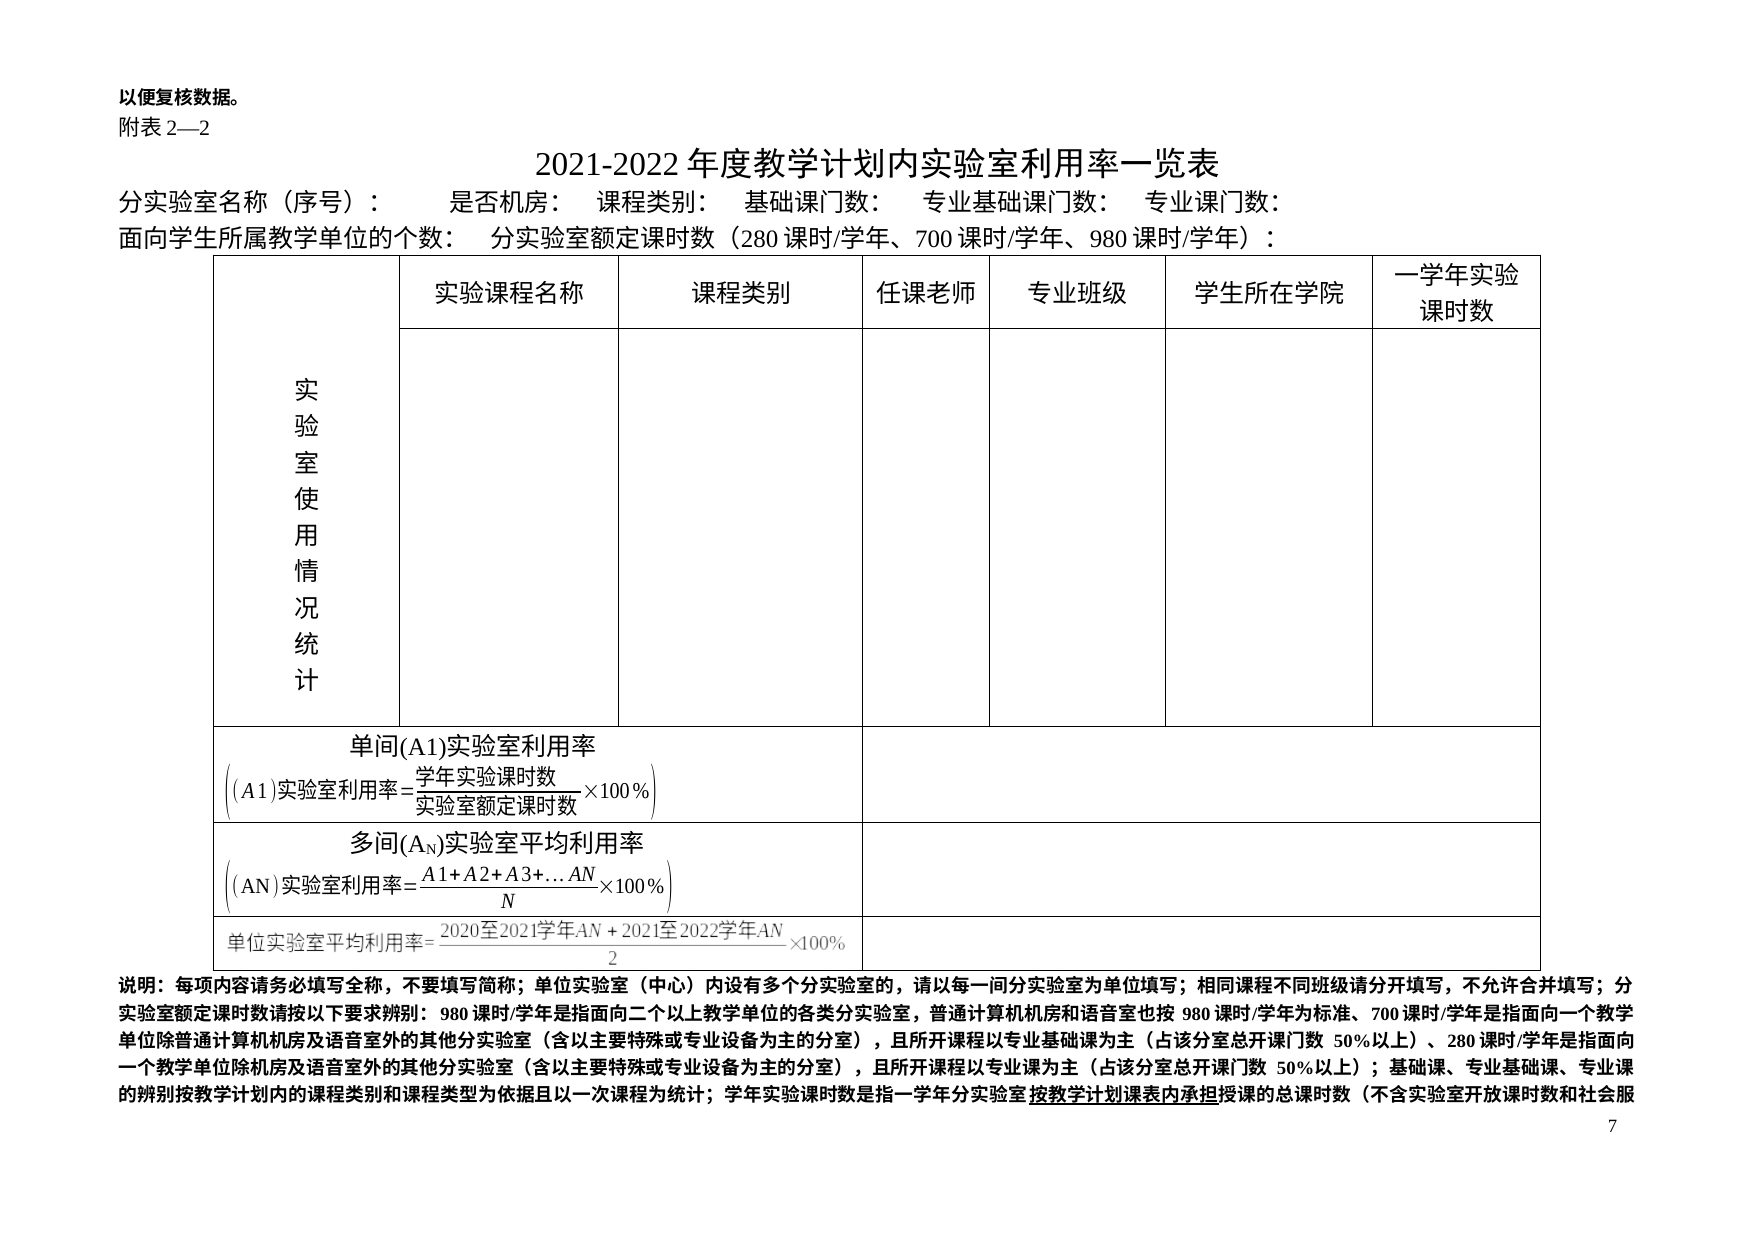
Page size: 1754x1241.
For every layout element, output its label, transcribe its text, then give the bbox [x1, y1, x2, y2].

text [118, 971, 1636, 1107]
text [118, 83, 1636, 110]
table_cell [1166, 329, 1372, 726]
table_cell [863, 917, 1540, 970]
table_cell [214, 917, 862, 970]
table_header 老师 [863, 256, 989, 328]
text 分实验室名称（序号）： 是否机房： 课程类别： 基础课门数： 专业基础课门数： 专业课门数： [118, 182, 1636, 218]
text 2021-2022年度教学计划内实验室利用率一览表 [118, 142, 1636, 182]
table_cell [863, 823, 1540, 916]
text 附表2—2 [118, 110, 1636, 142]
table_cell [990, 329, 1165, 726]
table_cell [619, 329, 862, 726]
text 面向学生所属教学单位的个数： 分实验室额定课时数（280课时/学年、700课时/学年、980课时/学年）： [118, 218, 1636, 254]
table_cell [400, 329, 618, 726]
table_header 专业班级 [990, 256, 1165, 328]
table_header 实 验 室 使 用 情 况 统 计 [214, 256, 399, 726]
table_header 一学年实验 课时数 [1373, 256, 1540, 328]
table_cell [863, 329, 989, 726]
table_header 学生所在学院 [1166, 256, 1372, 328]
table_cell [1373, 329, 1540, 726]
table_header 实验课程名称 [400, 256, 618, 328]
table_cell 单间(A1)实验室利用率 [214, 727, 862, 822]
table_cell [863, 727, 1540, 822]
table_cell 多间(AN)实验室平均利用率 [214, 823, 862, 916]
table_header 课程类别 [619, 256, 862, 328]
